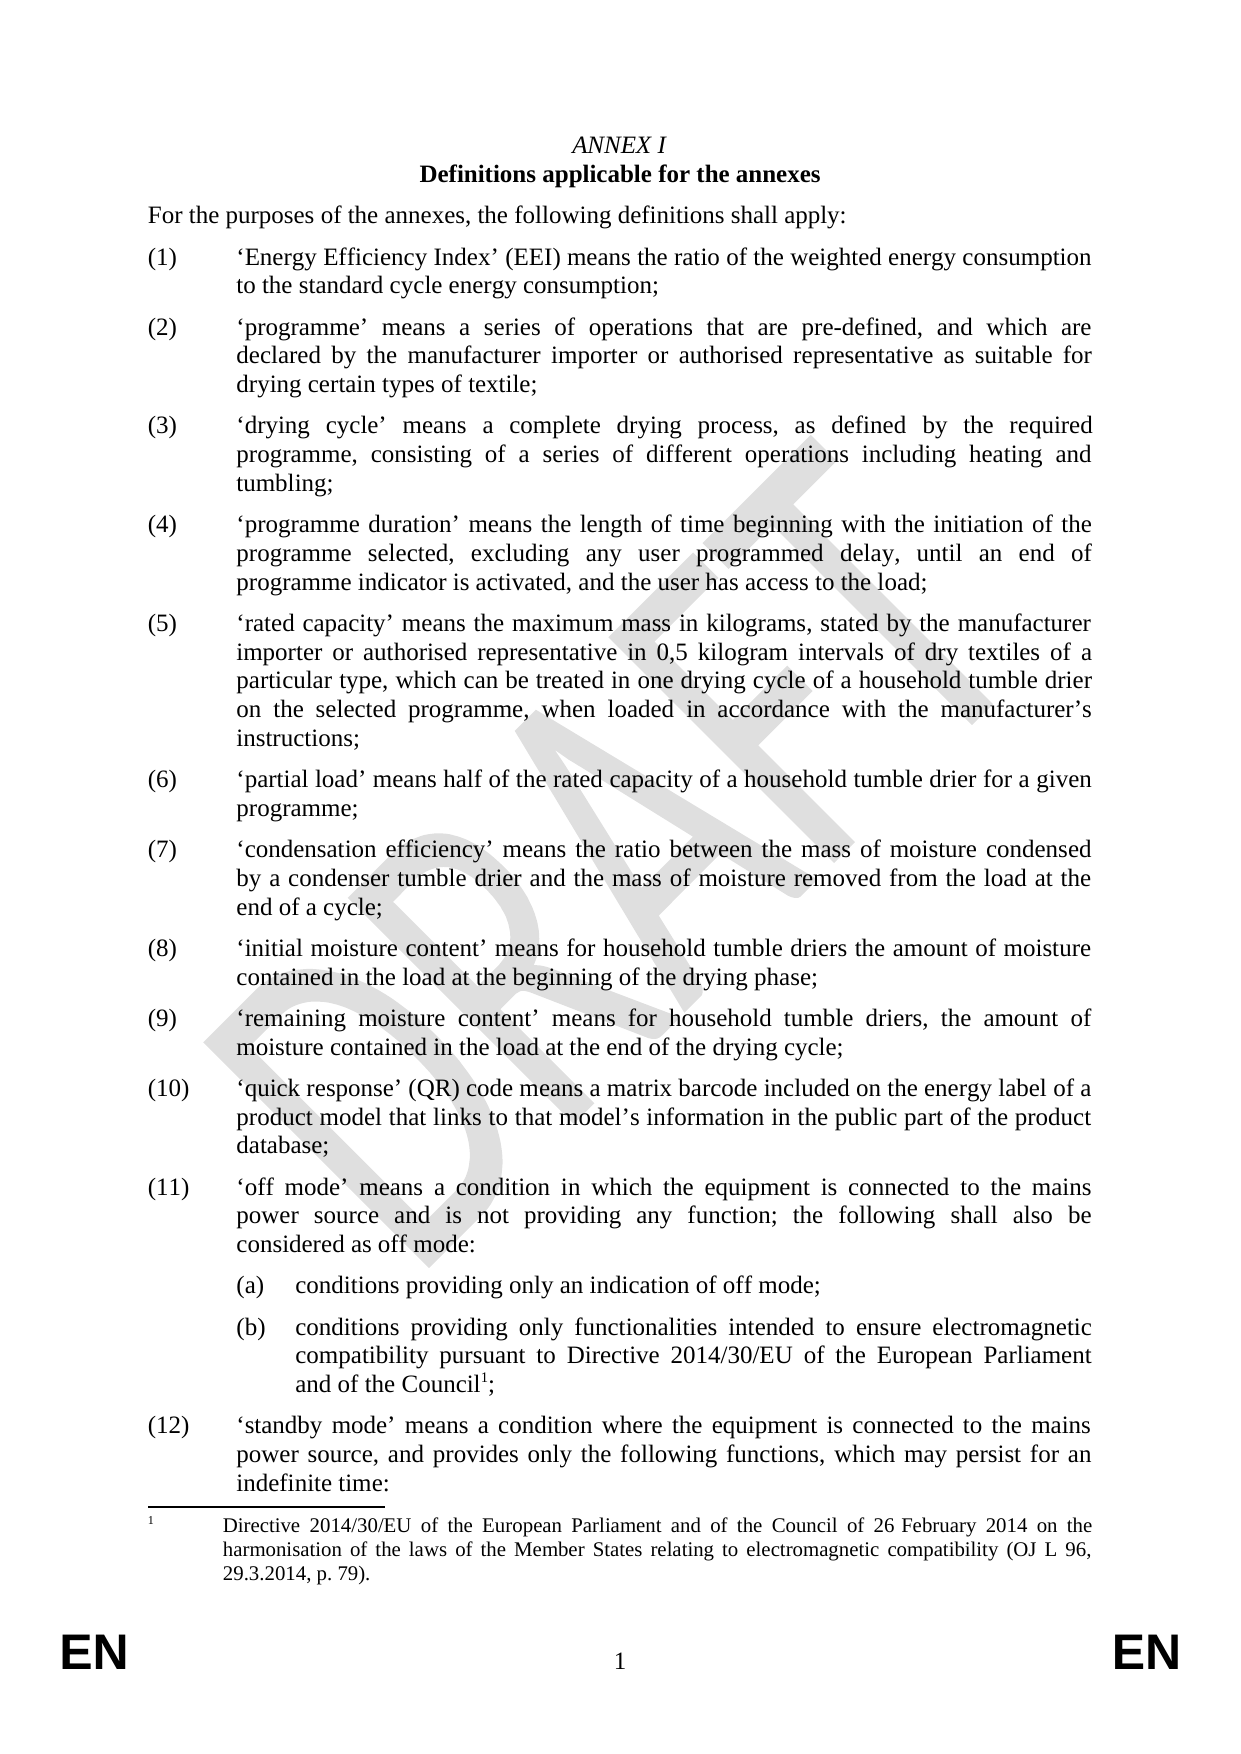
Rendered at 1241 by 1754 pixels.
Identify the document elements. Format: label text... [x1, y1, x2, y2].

text ‘initial moisture content’ means for household tumble driers the amount of moisture contained in the load at the beginning of the drying phase; [148, 933, 1093, 991]
text ‘quick response’ (QR) code means a matrix barcode included on the energy label of a product model that links to that model’s information in the public part of the product database; [148, 1073, 1093, 1159]
text ‘Energy Efficiency Index’ (EEI) means the ratio of the weighted energy consumption to the standard cycle energy consumption; [148, 242, 1093, 299]
text conditions providing only an indication of off mode; [236, 1271, 1093, 1299]
text ‘programme’ means a series of operations that are pre-defined, and which are declared by the manufacturer importer or authorised representative as suitable for drying certain types of textile; [148, 312, 1093, 398]
text ‘rated capacity’ means the maximum mass in kilograms, stated by the manufacturer importer or authorised representative in 0,5 kilogram intervals of dry textiles of a particular type, which can be treated in one drying cycle of a household tumble drier on the selected programme, when loaded in accordance with the manufacturer’s instructions; [148, 608, 1093, 752]
text ‘standby mode’ means a condition where the equipment is connected to the mains power source, and provides only the following functions, which may persist for an indefinite time: [148, 1411, 1093, 1497]
text ‘off mode’ means a condition in which the equipment is connected to the mains power source and is not providing any function; the following shall also be considered as off mode: [148, 1172, 1093, 1258]
text ANNEX I Definitions applicable for the annexes [148, 131, 1093, 188]
text conditions providing only functionalities intended to ensure electromagnetic compatibility pursuant to Directive 2014/30/EU of the European Parliament and of the Council; [236, 1312, 1093, 1398]
text ‘drying cycle’ means a complete drying process, as defined by the required programme, consisting of a series of different operations including heating and tumbling; [148, 411, 1093, 497]
text ‘remaining moisture content’ means for household tumble driers, the amount of moisture contained in the load at the end of the drying cycle; [148, 1003, 1093, 1061]
text ‘condensation efficiency’ means the ratio between the mass of moisture condensed by a condenser tumble drier and the mass of moisture removed from the load at the end of a cycle; [148, 834, 1093, 921]
text ‘partial load’ means half of the rated capacity of a household tumble drier for a given programme; [148, 764, 1093, 822]
text ‘programme duration’ means the length of time beginning with the initiation of the programme selected, excluding any user programmed delay, until an end of programme indicator is activated, and the user has access to the load; [148, 509, 1093, 596]
text For the purposes of the annexes, the following definitions shall apply: [148, 201, 1093, 229]
